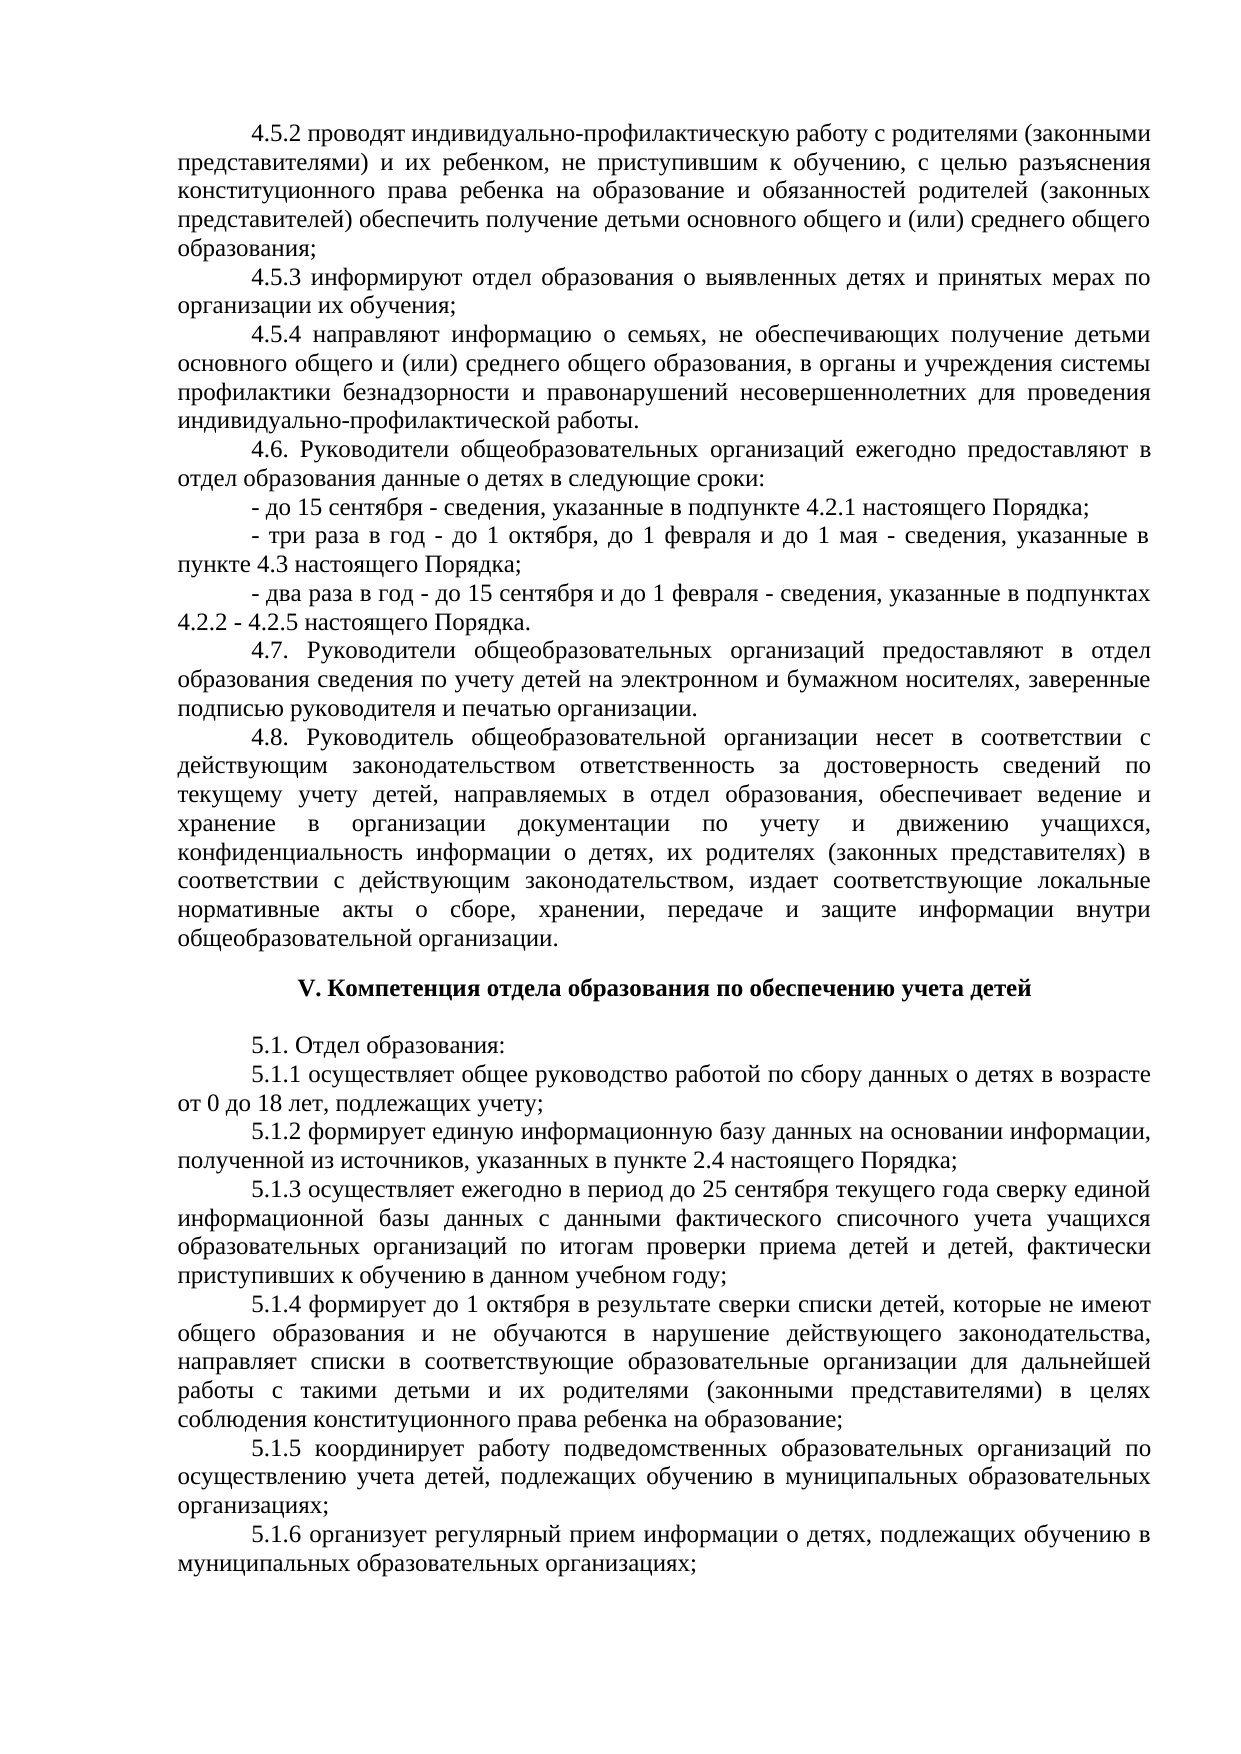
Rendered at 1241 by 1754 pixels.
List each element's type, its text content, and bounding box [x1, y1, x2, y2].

text 4.5.3 информируют отдел образования о выявленных детях и принятых мерах по организации их обучения; [177, 262, 1152, 319]
text 4.8. Руководитель общеобразовательной организации несет в соответствии с действующим законодательством ответственность за достоверность сведений по текущему учету детей, направляемых в отдел образования, обеспечивает ведение и хранение в организации документации по учету и движению учащихся, конфиденциальность информации о детях, их родителях (законных представителях) в соответствии с действующим законодательством, издает соответствующие локальные нормативные акты о сборе, хранении, передаче и защите информации внутри общеобразовательной организации. [177, 722, 1152, 952]
subtitle V. Компетенция отдела образования по обеспечению учета детей [177, 973, 1152, 1001]
text - до 15 сентября - сведения, указанные в подпункте 4.2.1 настоящего Порядка; [177, 492, 1152, 521]
text - два раза в год - до 15 сентября и до 1 февраля - сведения, указанные в подпунктах 4.2.2 - 4.2.5 настоящего Порядка. [177, 578, 1152, 636]
text 5.1.2 формирует единую информационную базу данных на основании информации, полученной из источников, указанных в пункте 2.4 настоящего Порядка; [177, 1116, 1152, 1174]
text 5.1.5 координирует работу подведомственных образовательных организаций по осуществлению учета детей, подлежащих обучению в муниципальных образовательных организациях; [177, 1433, 1152, 1519]
text 5.1.1 осуществляет общее руководство работой по сбору данных о детях в возрасте от 0 до 18 лет, подлежащих учету; [177, 1059, 1152, 1116]
text 5.1.3 осуществляет ежегодно в период до 25 сентября текущего года сверку единой информационной базы данных с данными фактического списочного учета учащихся образовательных организаций по итогам проверки приема детей и детей, фактически приступивших к обучению в данном учебном году; [177, 1174, 1152, 1289]
text 5.1.6 организует регулярный прием информации о детях, подлежащих обучению в муниципальных образовательных организациях; [177, 1519, 1152, 1576]
text 5.1. Отдел образования: [251, 1001, 1152, 1059]
text 4.5.2 проводят индивидуально-профилактическую работу с родителями (законными представителями) и их ребенком, не приступившим к обучению, с целью разъяснения конституционного права ребенка на образование и обязанностей родителей (законных представителей) обеспечить получение детьми основного общего и (или) среднего общего образования; [177, 118, 1152, 262]
text 4.6. Руководители общеобразовательных организаций ежегодно предоставляют в отдел образования данные о детях в следующие сроки: [177, 434, 1152, 492]
text - три раза в год - до 1 октября, до 1 февраля и до 1 мая - сведения, указанные в пункте 4.3 настоящего Порядка; [177, 521, 1152, 578]
text 4.7. Руководители общеобразовательных организаций предоставляют в отдел образования сведения по учету детей на электронном и бумажном носителях, заверенные подписью руководителя и печатью организации. [177, 636, 1152, 722]
text 4.5.4 направляют информацию о семьях, не обеспечивающих получение детьми основного общего и (или) среднего общего образования, в органы и учреждения системы профилактики безнадзорности и правонарушений несовершеннолетних для проведения индивидуально-профилактической работы. [177, 319, 1152, 434]
text 5.1.4 формирует до 1 октября в результате сверки списки детей, которые не имеют общего образования и не обучаются в нарушение действующего законодательства, направляет списки в соответствующие образовательные организации для дальнейшей работы с такими детьми и их родителями (законными представителями) в целях соблюдения конституционного права ребенка на образование; [177, 1289, 1152, 1433]
